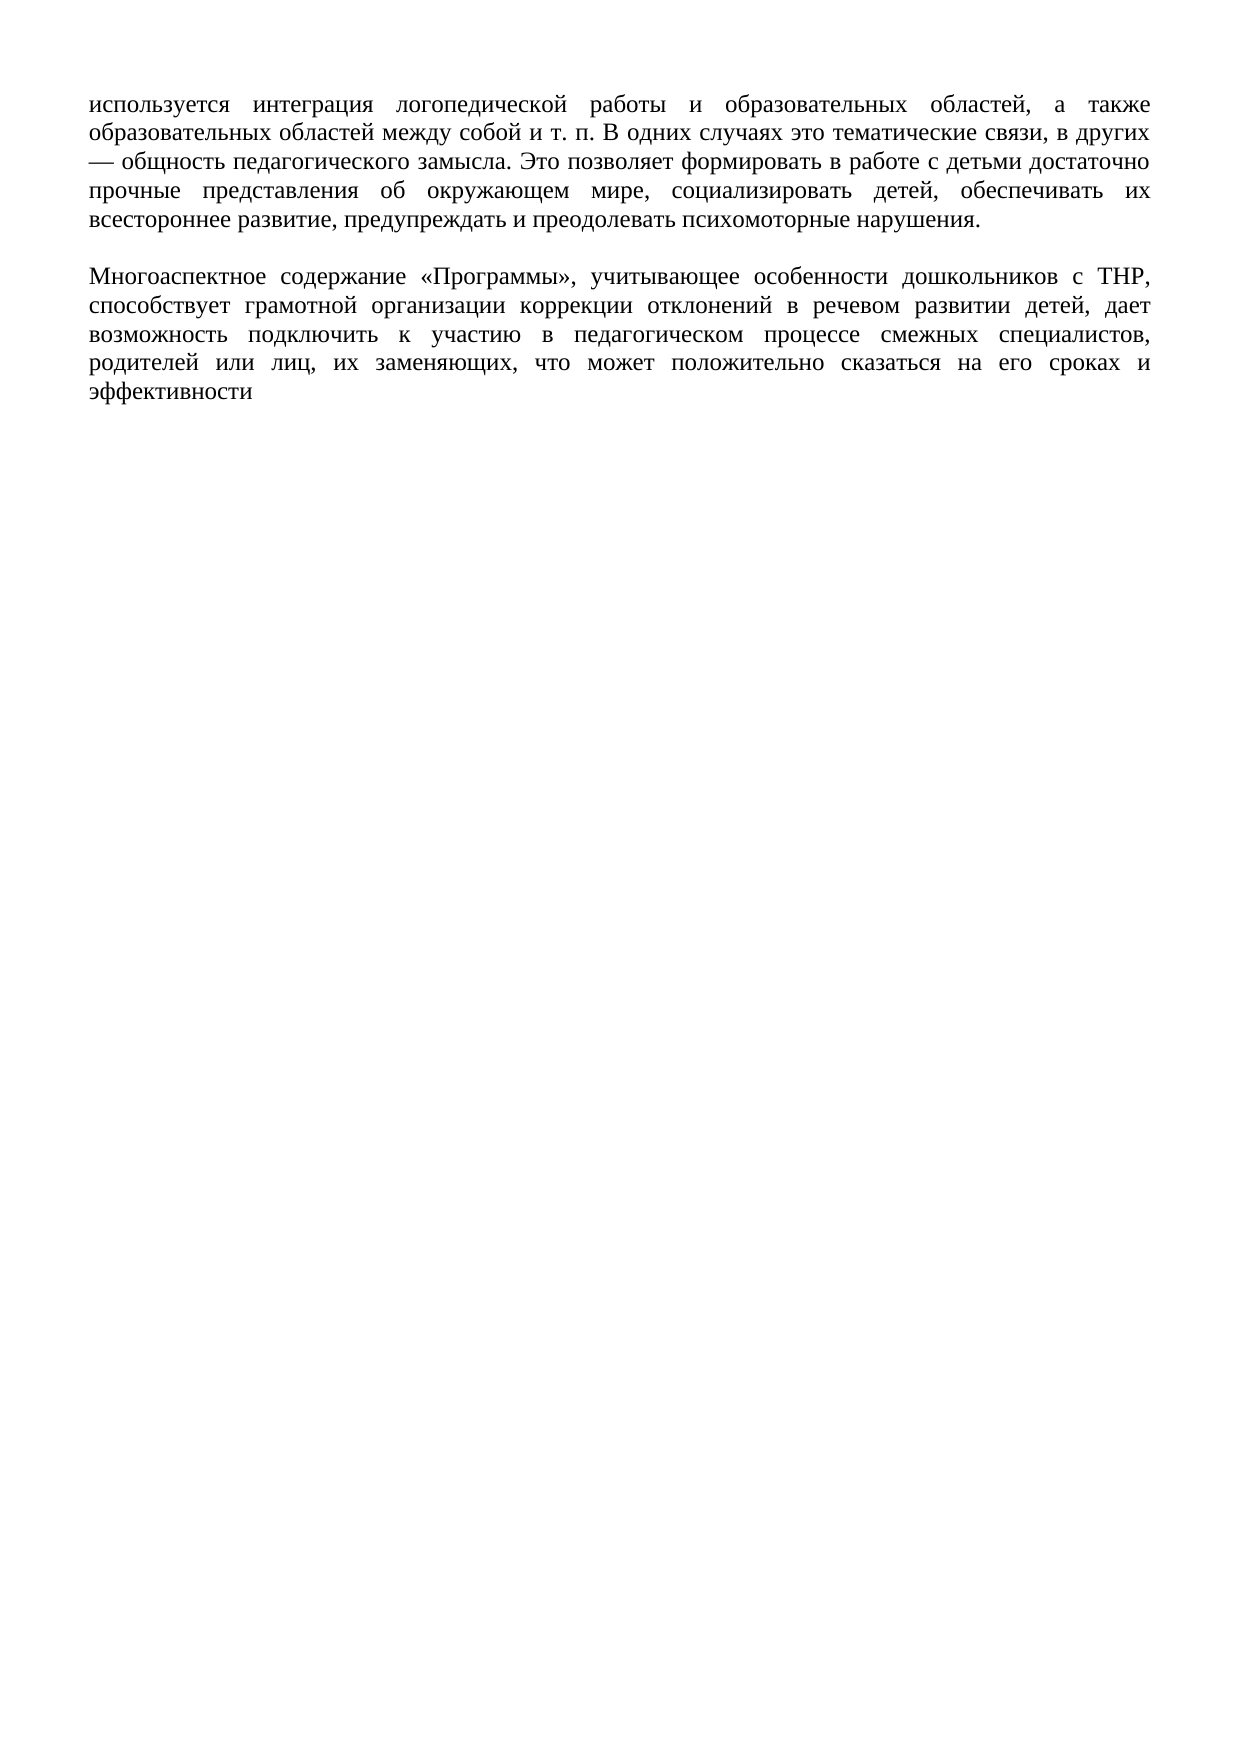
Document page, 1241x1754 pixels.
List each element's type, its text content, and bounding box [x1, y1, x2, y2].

text Многоаспектное содержание «Программы», учитывающее особенности дошкольников с ТНР, способствует грамотной организации коррекции отклонений в речевом развитии детей, дает возможность подключить к участию в педагогическом процессе смежных специалистов, родителей или лиц, их заменяющих, что может положительно сказаться на его сроках и эффективности [89, 261, 1152, 405]
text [89, 89, 1152, 232]
